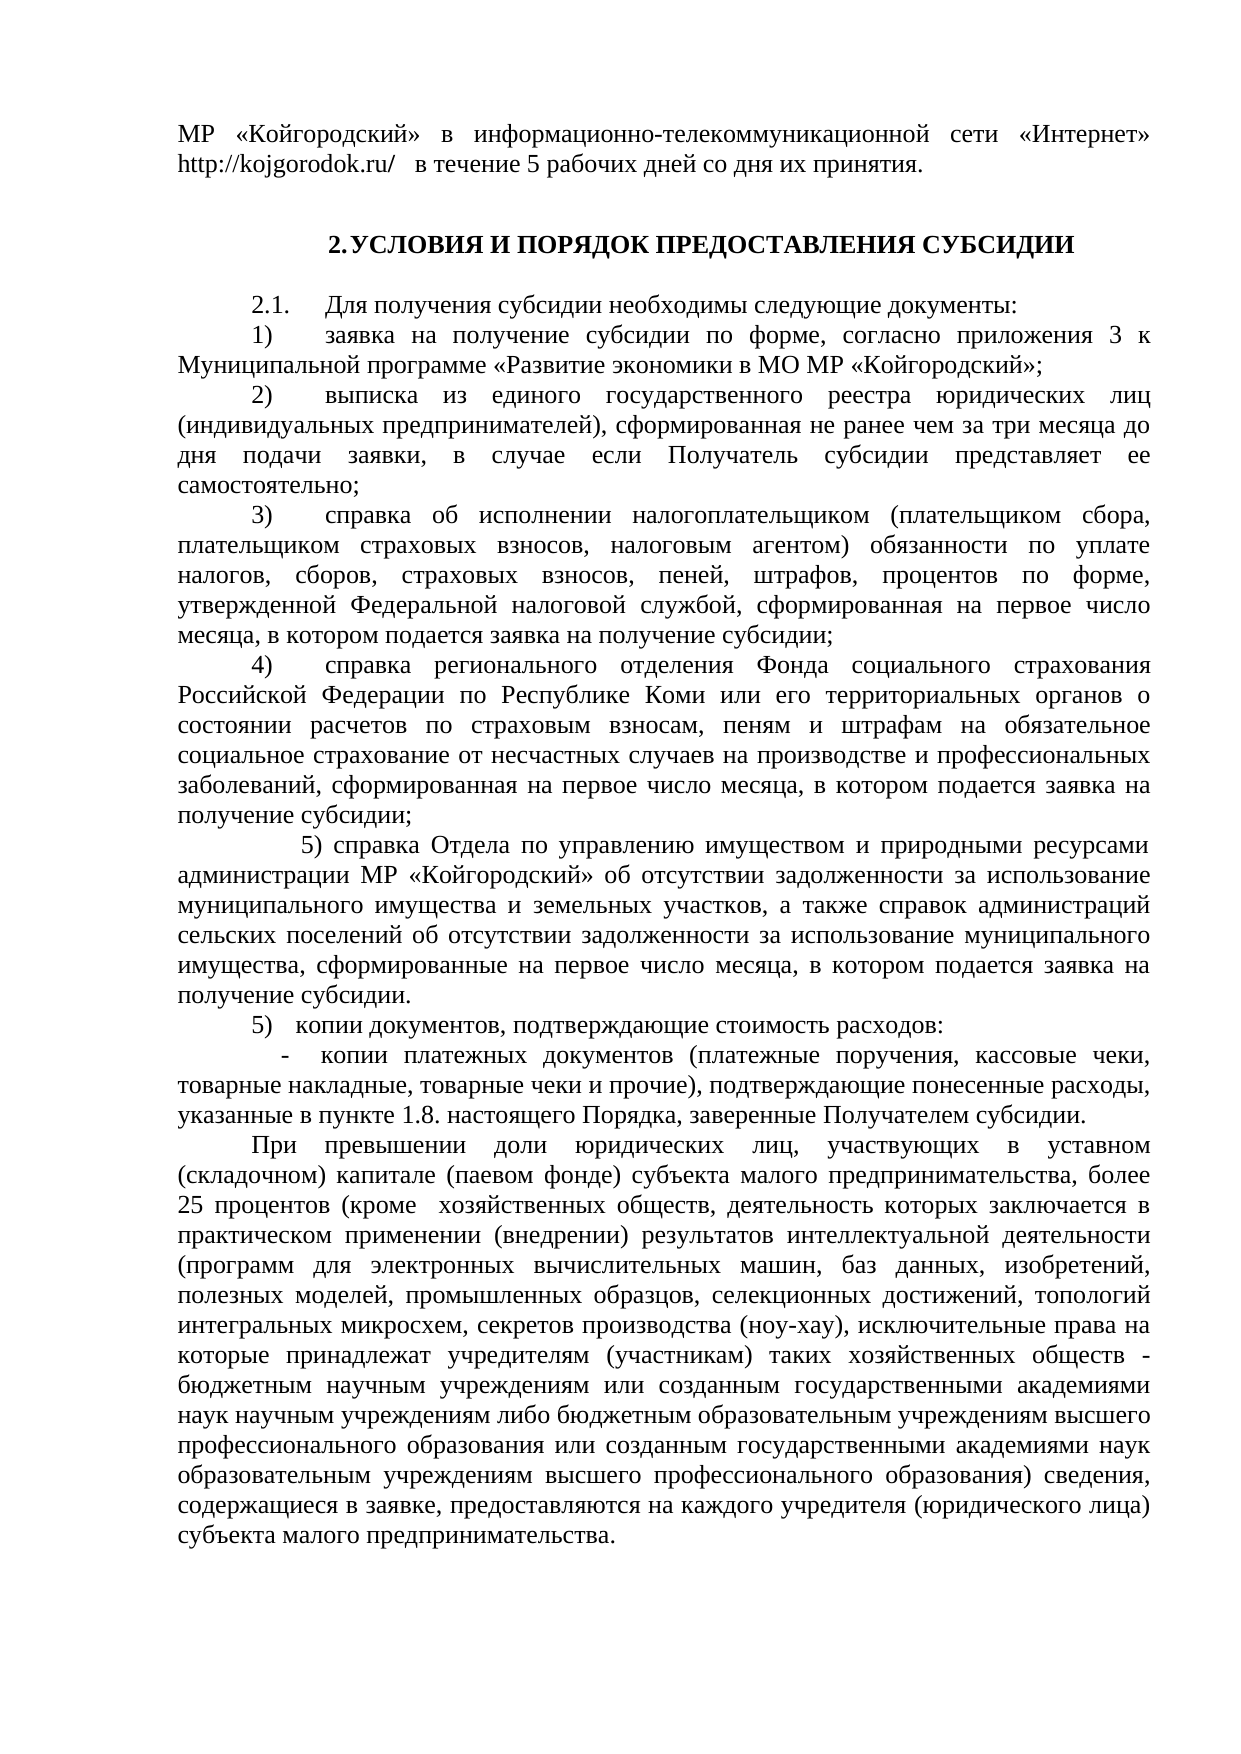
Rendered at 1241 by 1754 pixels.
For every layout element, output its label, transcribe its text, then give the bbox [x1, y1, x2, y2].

text - копии платежных документов (платежные поручения, кассовые чеки, товарные накладные, товарные чеки и прочие), подтверждающие понесенные расходы, указанные в пункте 1.8. настоящего Порядка, заверенные Получателем субсидии. [177, 1039, 1152, 1129]
list УСЛОВИЯ И ПОРЯДОК ПРЕДОСТАВЛЕНИЯ СУБСИДИИ [177, 229, 1152, 259]
list При превышении доли юридических лиц, участвующих в уставном (складочном) капитале (паевом фонде) субъекта малого предпринимательства, более 25 процентов (кроме хозяйственных обществ, деятельность которых заключается в практическом применении (внедрении) результатов интеллектуальной деятельности (программ для электронных вычислительных машин, баз данных, изобретений, полезных моделей, промышленных образцов, селекционных достижений, топологий интегральных микросхем, секретов производства (ноу-хау), исключительные права на которые принадлежат учредителям (участникам) таких хозяйственных обществ - бюджетным научным учреждениям или созданным государственными академиями наук научным учреждениям либо бюджетным образовательным учреждениям высшего профессионального образования или созданным государственными академиями наук образовательным учреждениям высшего профессионального образования) сведения, содержащиеся в заявке, предоставляются на каждого учредителя (юридического лица) субъекта малого предпринимательства. [177, 1129, 1152, 1549]
list заявка на получение субсидии по форме, согласно приложения 3 к Муниципальной программе «Развитие экономики в МО МР «Койгородский»; [177, 319, 1152, 379]
list Для получения субсидии необходимы следующие документы: [177, 289, 1152, 319]
list справка об исполнении налогоплательщиком (плательщиком сбора, плательщиком страховых взносов, налоговым агентом) обязанности по уплате налогов, сборов, страховых взносов, пеней, штрафов, процентов по форме, утвержденной Федеральной налоговой службой, сформированная на первое число месяца, в котором подается заявка на получение субсидии; [177, 499, 1152, 649]
list 5) справка Отдела по управлению имуществом и природными ресурсами администрации МР «Койгородский» об отсутствии задолженности за использование муниципального имущества и земельных участков, а также справок администраций сельских поселений об отсутствии задолженности за использование муниципального имущества, сформированные на первое число месяца, в котором подается заявка на получение субсидии. [177, 829, 1152, 1009]
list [177, 118, 1152, 178]
list выписка из единого государственного реестра юридических лиц (индивидуальных предпринимателей), сформированная не ранее чем за три месяца до дня подачи заявки, в случае если Получатель субсидии представляет ее самостоятельно; [177, 379, 1152, 499]
list справка регионального отделения Фонда социального страхования Российской Федерации по Республике Коми или его территориальных органов о состоянии расчетов по страховым взносам, пеням и штрафам на обязательное социальное страхование от несчастных случаев на производстве и профессиональных заболеваний, сформированная на первое число месяца, в котором подается заявка на получение субсидии; [177, 649, 1152, 829]
list копии документов, подтверждающие стоимость расходов: [251, 1009, 1152, 1039]
